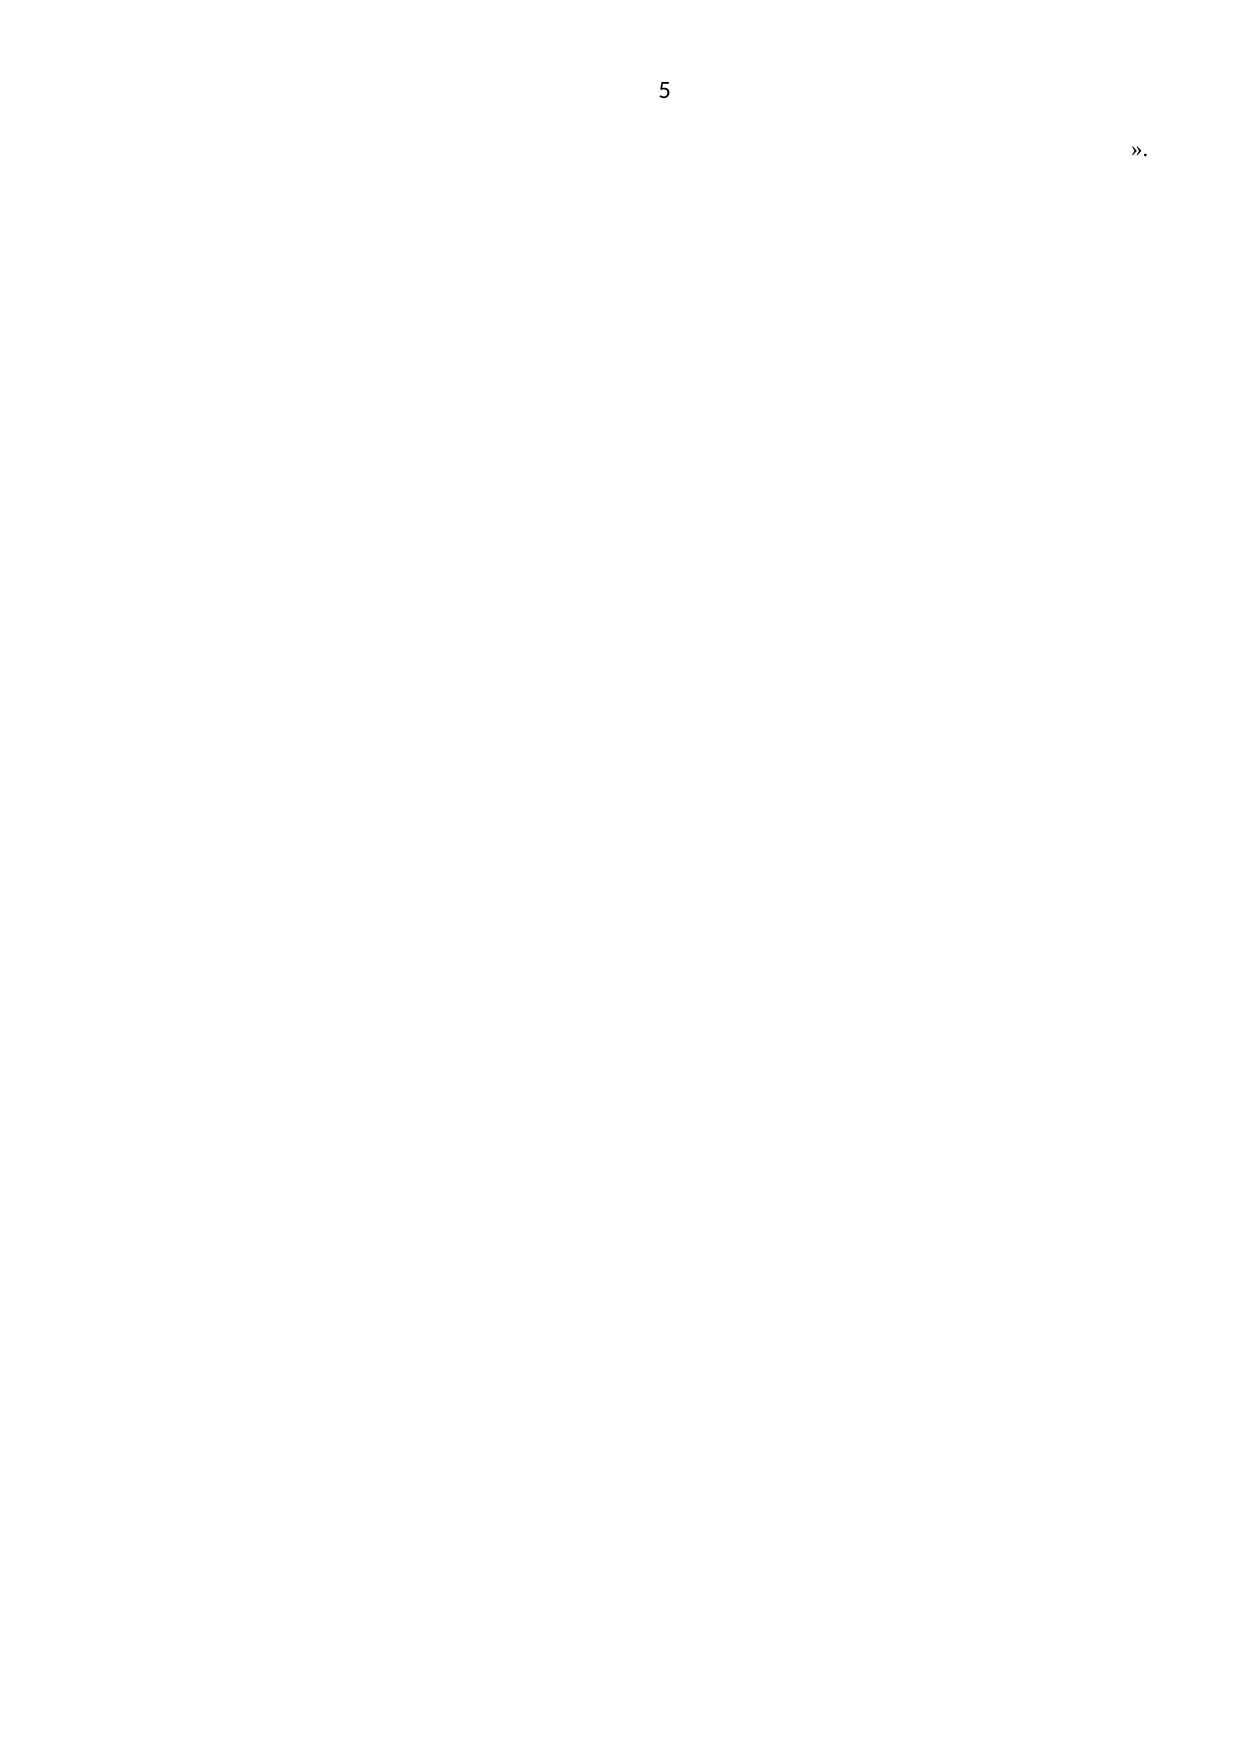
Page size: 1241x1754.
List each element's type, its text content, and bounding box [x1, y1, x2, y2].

text ». [177, 135, 1152, 161]
